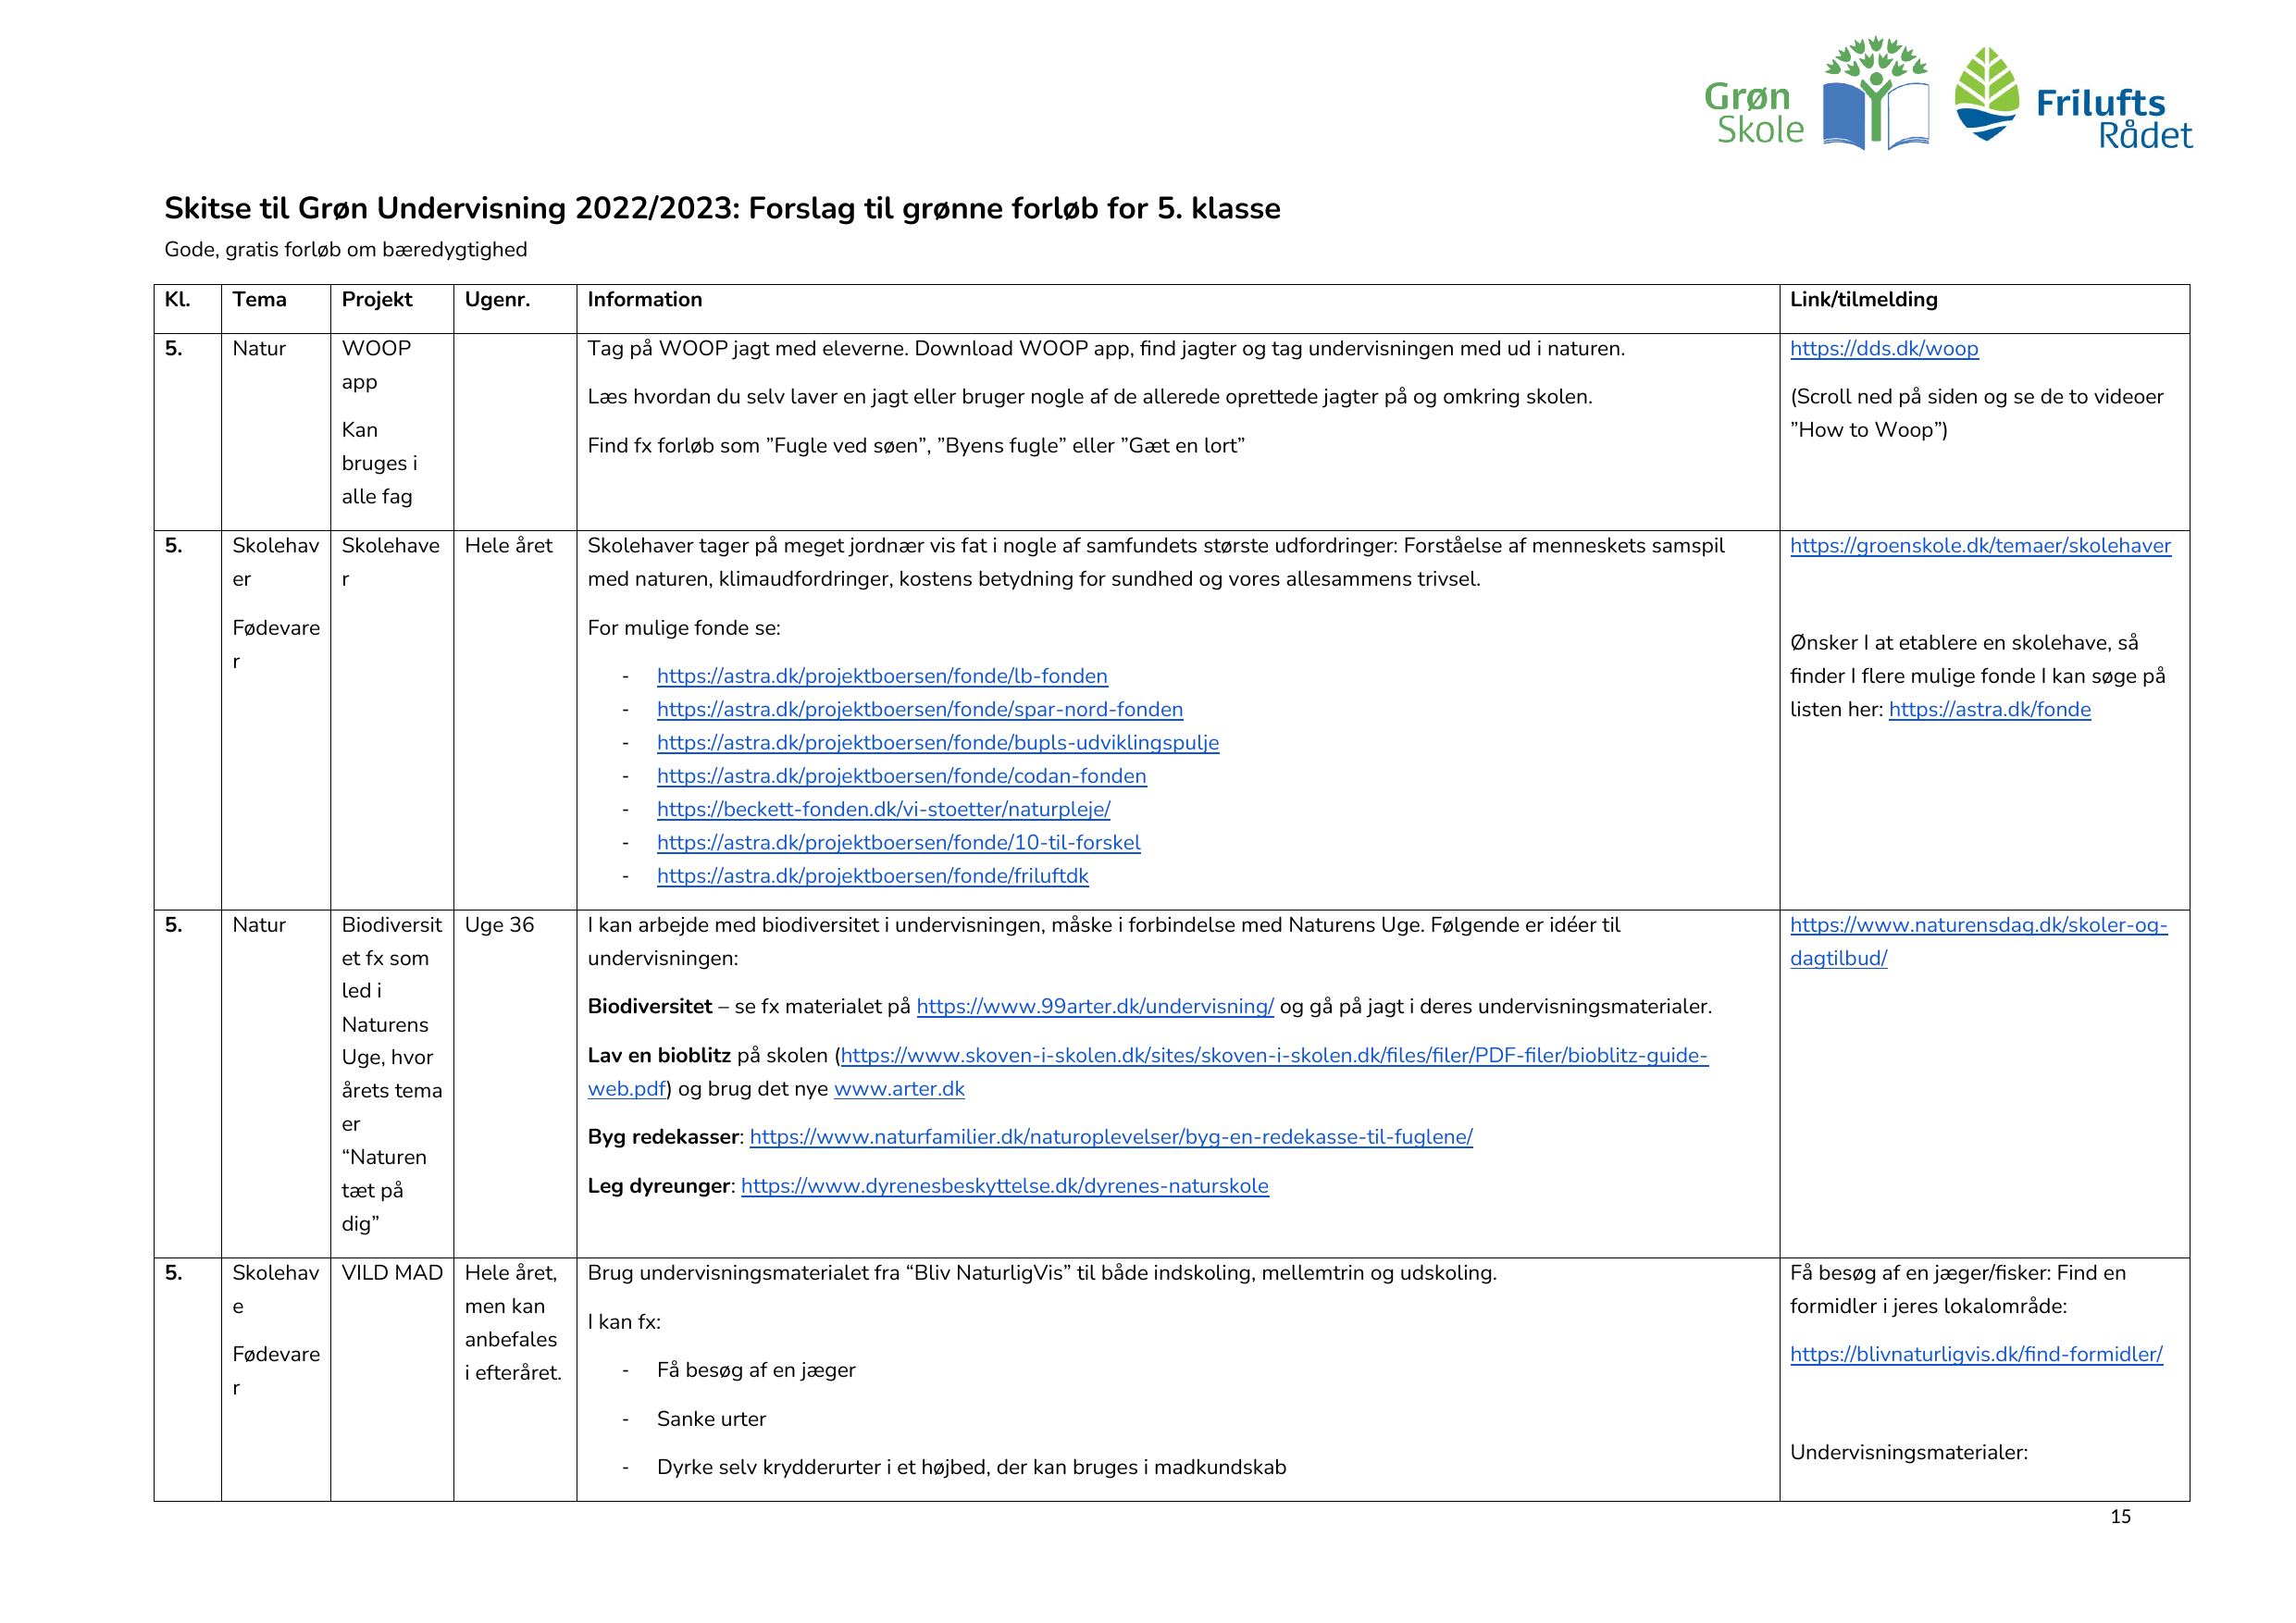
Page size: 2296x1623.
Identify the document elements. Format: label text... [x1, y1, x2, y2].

table_cell Natur [222, 334, 330, 530]
picture [1705, 35, 1930, 151]
table_cell 5. [155, 911, 221, 1258]
table_cell Tag på WOOP jagt med eleverne. Download WOOP app, find jagter og tag undervisningen med ud i naturen. Læs hvordan du selv laver en jagt eller bruger nogle af de allerede oprettede jagter på og omkring skolen. Find fx forløb som ”Fugle ved søen”, ”Byens fugle” eller ”Gæt en lort” [577, 334, 1780, 530]
picture [1955, 47, 2193, 151]
table_cell Skolehaver [331, 531, 453, 910]
table_cell Skolehaver tager på meget jordnær vis fat i nogle af samfundets største udfordringer: Forståelse af menneskets samspil med naturen, klimaudfordringer, kostens betydning for sundhed og vores allesammens trivsel. For mulige fonde se: https://astra.dk/projektboersen/fonde/lb-fonden https://astra.dk/projektboersen/fonde/spar-nord-fonden https://astra.dk/projektboersen/fonde/bupls-udviklingspulje https://astra.dk/projektboersen/fonde/codan-fonden https://beckett-fonden.dk/vi-stoetter/naturpleje/ https://astra.dk/projektboersen/fonde/10-til-forskel https://astra.dk/projektboersen/fonde/friluftdk [577, 531, 1780, 910]
table_cell [454, 334, 577, 530]
table_cell WOOP app Kan bruges i alle fag [331, 334, 453, 530]
table_cell Uge 36 [454, 911, 577, 1258]
table_header Kl. [155, 285, 221, 333]
table_cell Biodiversitet fx som led i Naturens Uge, hvor årets tema er “Naturen tæt på dig” [331, 911, 453, 1258]
table_cell I kan arbejde med biodiversitet i undervisningen, måske i forbindelse med Naturens Uge. Følgende er idéer til undervisningen: Biodiversitet – se fx materialet på https://www.99arter.dk/undervisning/ og gå på jagt i deres undervisningsmaterialer. Lav en bioblitz på skolen (https://www.skoven-i-skolen.dk/sites/skoven-i-skolen.dk/files/filer/PDF-filer/bioblitz-guide-web.pdf) og brug det nye www.arter.dk Byg redekasser: https://www.naturfamilier.dk/naturoplevelser/byg-en-redekasse-til-fuglene/ Leg dyreunger: https://www.dyrenesbeskyttelse.dk/dyrenes-naturskole [577, 911, 1780, 1258]
table_cell https://www.naturensdag.dk/skoler-og-dagtilbud/ [1781, 911, 2190, 1258]
table_cell Hele året [454, 531, 577, 910]
table_cell 5. [155, 1258, 221, 1501]
table_cell https://groenskole.dk/temaer/skolehaver Ønsker I at etablere en skolehave, så finder I flere mulige fonde I kan søge på listen her: https://astra.dk/fonde [1781, 531, 2190, 910]
table_cell https://dds.dk/woop (Scroll ned på siden og se de to videoer ”How to Woop”) [1781, 334, 2190, 530]
table_cell Natur [222, 911, 330, 1258]
text Gode, gratis forløb om bæredygtighed [164, 235, 2131, 265]
table_header Tema [222, 285, 330, 333]
subtitle Skitse til Grøn Undervisning 2022/2023: Forslag til grønne forløb for 5. klasse [164, 187, 2131, 229]
table_cell 5. [155, 531, 221, 910]
table_cell Skolehave Fødevarer [222, 1258, 330, 1501]
table_header Information [577, 285, 1780, 333]
table_cell Hele året, men kan anbefales i efteråret. [454, 1258, 577, 1501]
table_cell Skolehaver Fødevarer [222, 531, 330, 910]
table_header Ugenr. [454, 285, 577, 333]
table_header Projekt [331, 285, 453, 333]
table_cell 5. [155, 334, 221, 530]
table_cell VILD MAD [331, 1258, 453, 1501]
table_header Link/tilmelding [1781, 285, 2190, 333]
